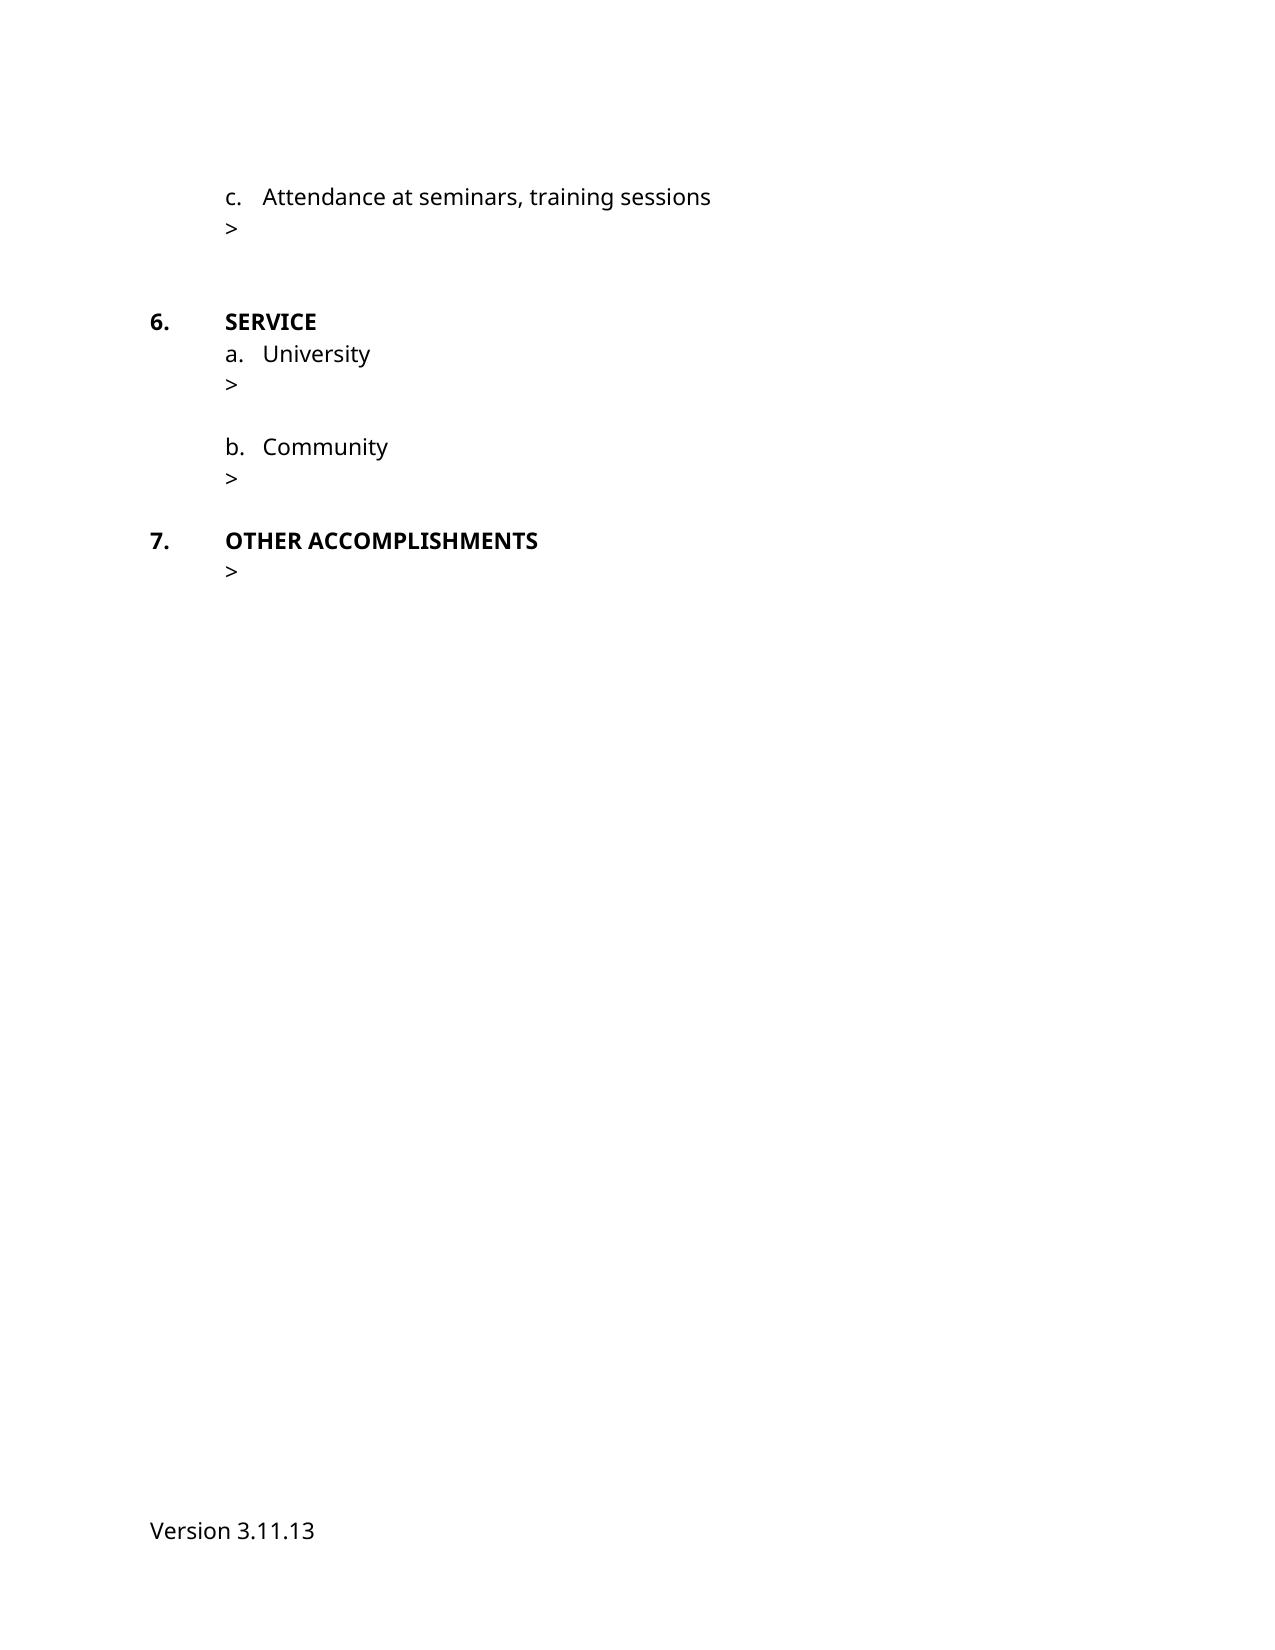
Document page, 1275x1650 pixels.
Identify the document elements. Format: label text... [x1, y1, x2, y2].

text > [225, 369, 1125, 400]
text > [225, 462, 1125, 494]
list SERVICE [150, 306, 1125, 337]
list Community [225, 431, 1125, 462]
list OTHER ACCOMPLISHMENTS [150, 525, 1125, 556]
list University [225, 337, 1125, 369]
text > [225, 556, 1125, 587]
list Attendance at seminars, training sessions [225, 181, 1125, 212]
text > [225, 212, 1125, 244]
